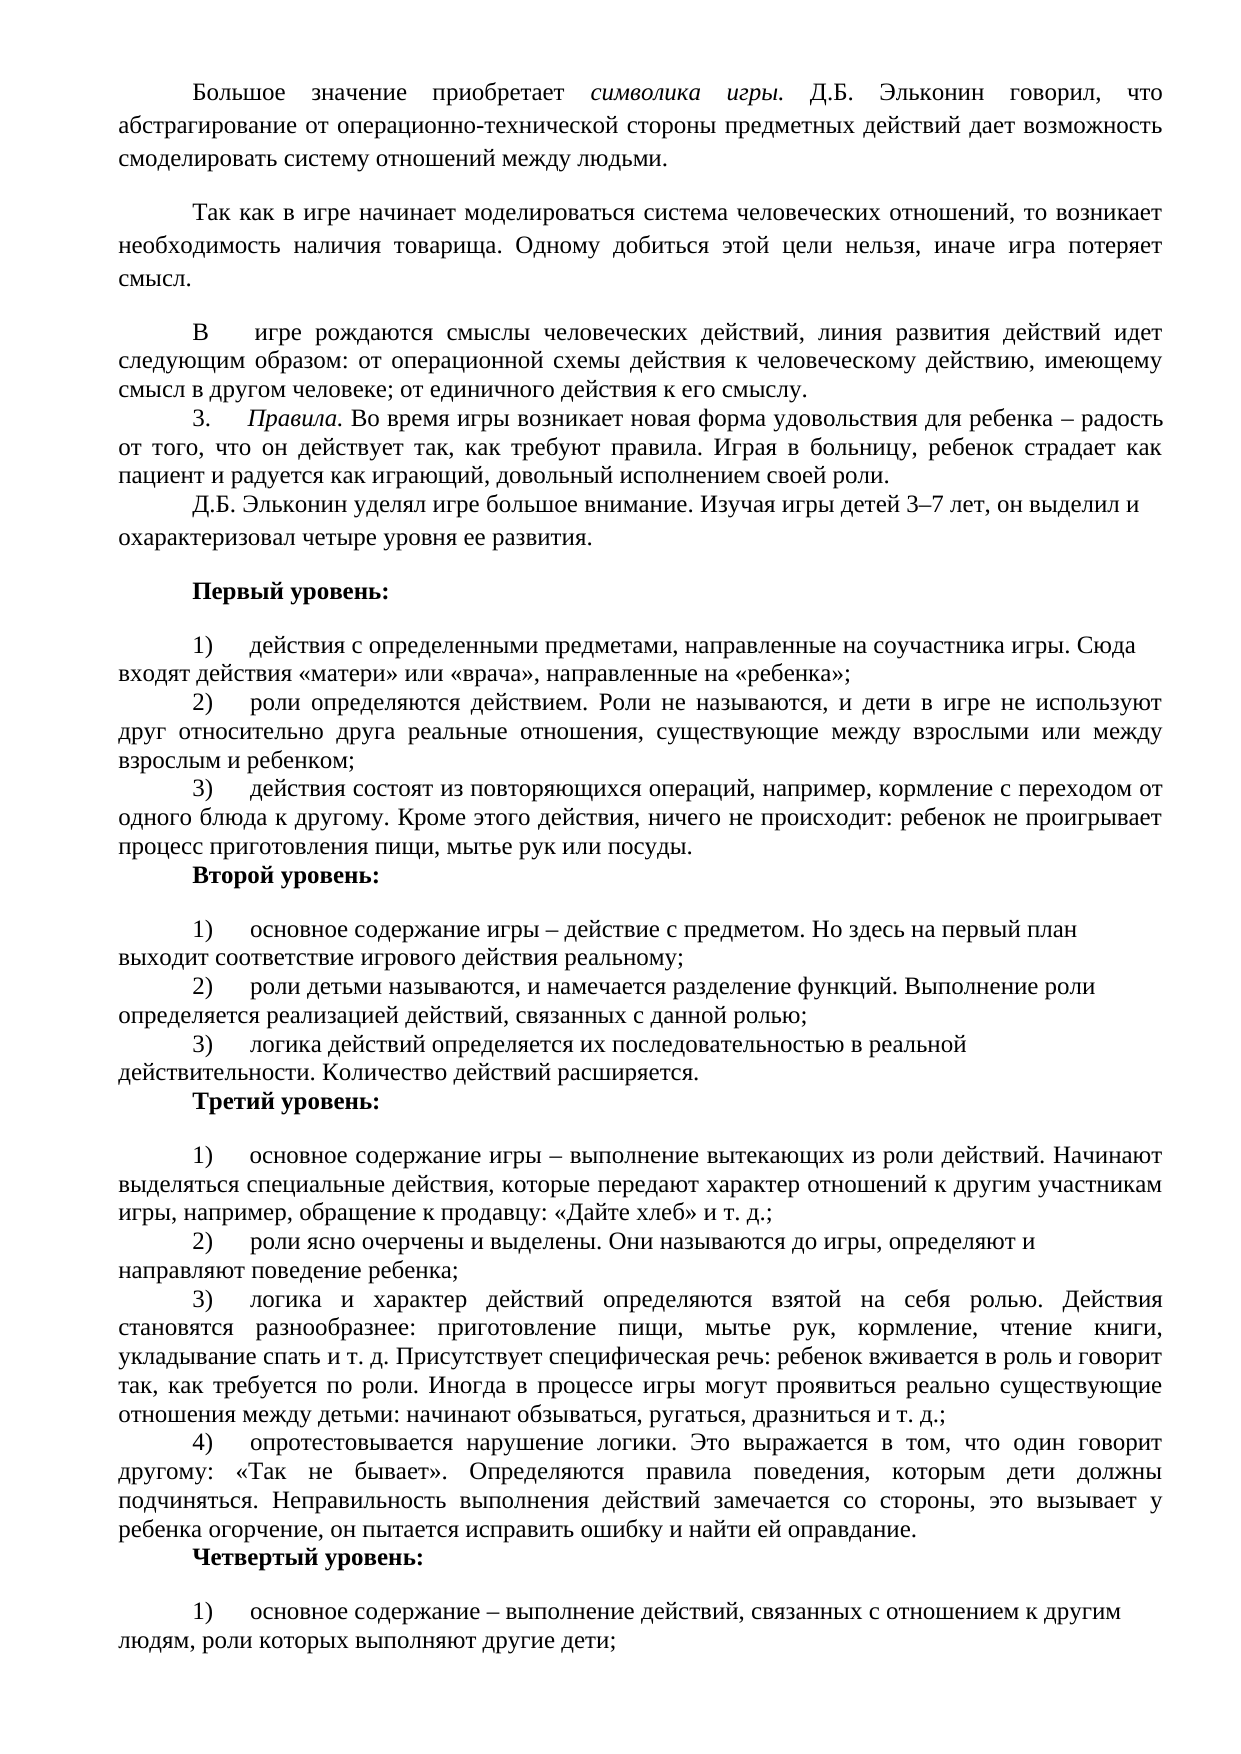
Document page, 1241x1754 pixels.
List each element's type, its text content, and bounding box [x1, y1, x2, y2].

list роли ясно очерчены и выделены. Они называются до игры, определяют и направляют поведение ребенка; [118, 1226, 1163, 1284]
list основное содержание игры – действие с предметом. Но здесь на первый план выходит соответствие игрового действия реальному; [118, 914, 1163, 971]
list логика действий определяется их последовательностью в реальной действительности. Количество действий расширяется. [118, 1029, 1163, 1086]
text Третий уровень: [118, 1086, 1163, 1115]
list логика и характер действий определяются взятой на себя ролью. Действия становятся разнообразнее: приготовление пищи, мытье рук, кормление, чтение книги, укладывание спать и т. д. Присутствует специфическая речь: ребенок вживается в роль и говорит так, как требуется по роли. Иногда в процессе игры могут проявиться реально существующие отношения между детьми: начинают обзываться, ругаться, дразниться и т. д.; [118, 1284, 1163, 1427]
text Первый уровень: [118, 576, 1163, 605]
list игре рождаются смыслы человеческих действий, линия развития действий идет следующим образом: от операционной схемы действия к человеческому действию, имеющему смысл в другом человеке; от единичного действия к его смыслу. [118, 317, 1163, 403]
list опротестовывается нарушение логики. Это выражается в том, что один говорит другому: «Так не бывает». Определяются правила поведения, которым дети должны подчиняться. Неправильность выполнения действий замечается со стороны, это вызывает у ребенка огорчение, он пытается исправить ошибку и найти ей оправдание. [118, 1427, 1163, 1542]
text Четвертый уровень: [118, 1542, 1163, 1571]
list действия состоят из повторяющихся операций, например, кормление с переходом от одного блюда к другому. Кроме этого действия, ничего не происходит: ребенок не проигрывает процесс приготовления пищи, мытье рук или посуды. [118, 773, 1163, 860]
list Правила. Во время игры возникает новая форма удовольствия для ребенка – радость от того, что он действует так, как требуют правила. Играя в больницу, ребенок страдает как пациент и радуется как играющий, довольный исполнением своей роли. [118, 403, 1163, 489]
list основное содержание – выполнение действий, связанных с отношением к другим людям, роли которых выполняют другие дети; [118, 1596, 1163, 1654]
text Д.Б. Эльконин уделял игре большое внимание. Изучая игры детей 3–7 лет, он выделил и охарактеризовал четыре уровня ее развития. [118, 489, 1163, 551]
text Большое значение приобретает символика игры. Д.Б. Эльконин говорил, что абстрагирование от операционно-технической стороны предметных действий дает возможность смоделировать систему отношений между людьми. [118, 77, 1163, 172]
list роли детьми называются, и намечается разделение функций. Выполнение роли определяется реализацией действий, связанных с данной ролью; [118, 971, 1163, 1029]
list роли определяются действием. Роли не называются, и дети в игре не используют друг относительно друга реальные отношения, существующие между взрослыми или между взрослым и ребенком; [118, 687, 1163, 773]
list основное содержание игры – выполнение вытекающих из роли действий. Начинают выделяться специальные действия, которые передают характер отношений к другим участникам игры, например, обращение к продавцу: «Дайте хлеб» и т. д.; [118, 1140, 1163, 1226]
text Так как в игре начинает моделироваться система человеческих отношений, то возникает необходимость наличия товарища. Одному добиться этой цели нельзя, иначе игра потеряет смысл. [118, 197, 1163, 291]
list действия с определенными предметами, направленные на соучастника игры. Сюда входят действия «матери» или «врача», направленные на «ребенка»; [118, 630, 1163, 687]
text Второй уровень: [118, 860, 1163, 888]
